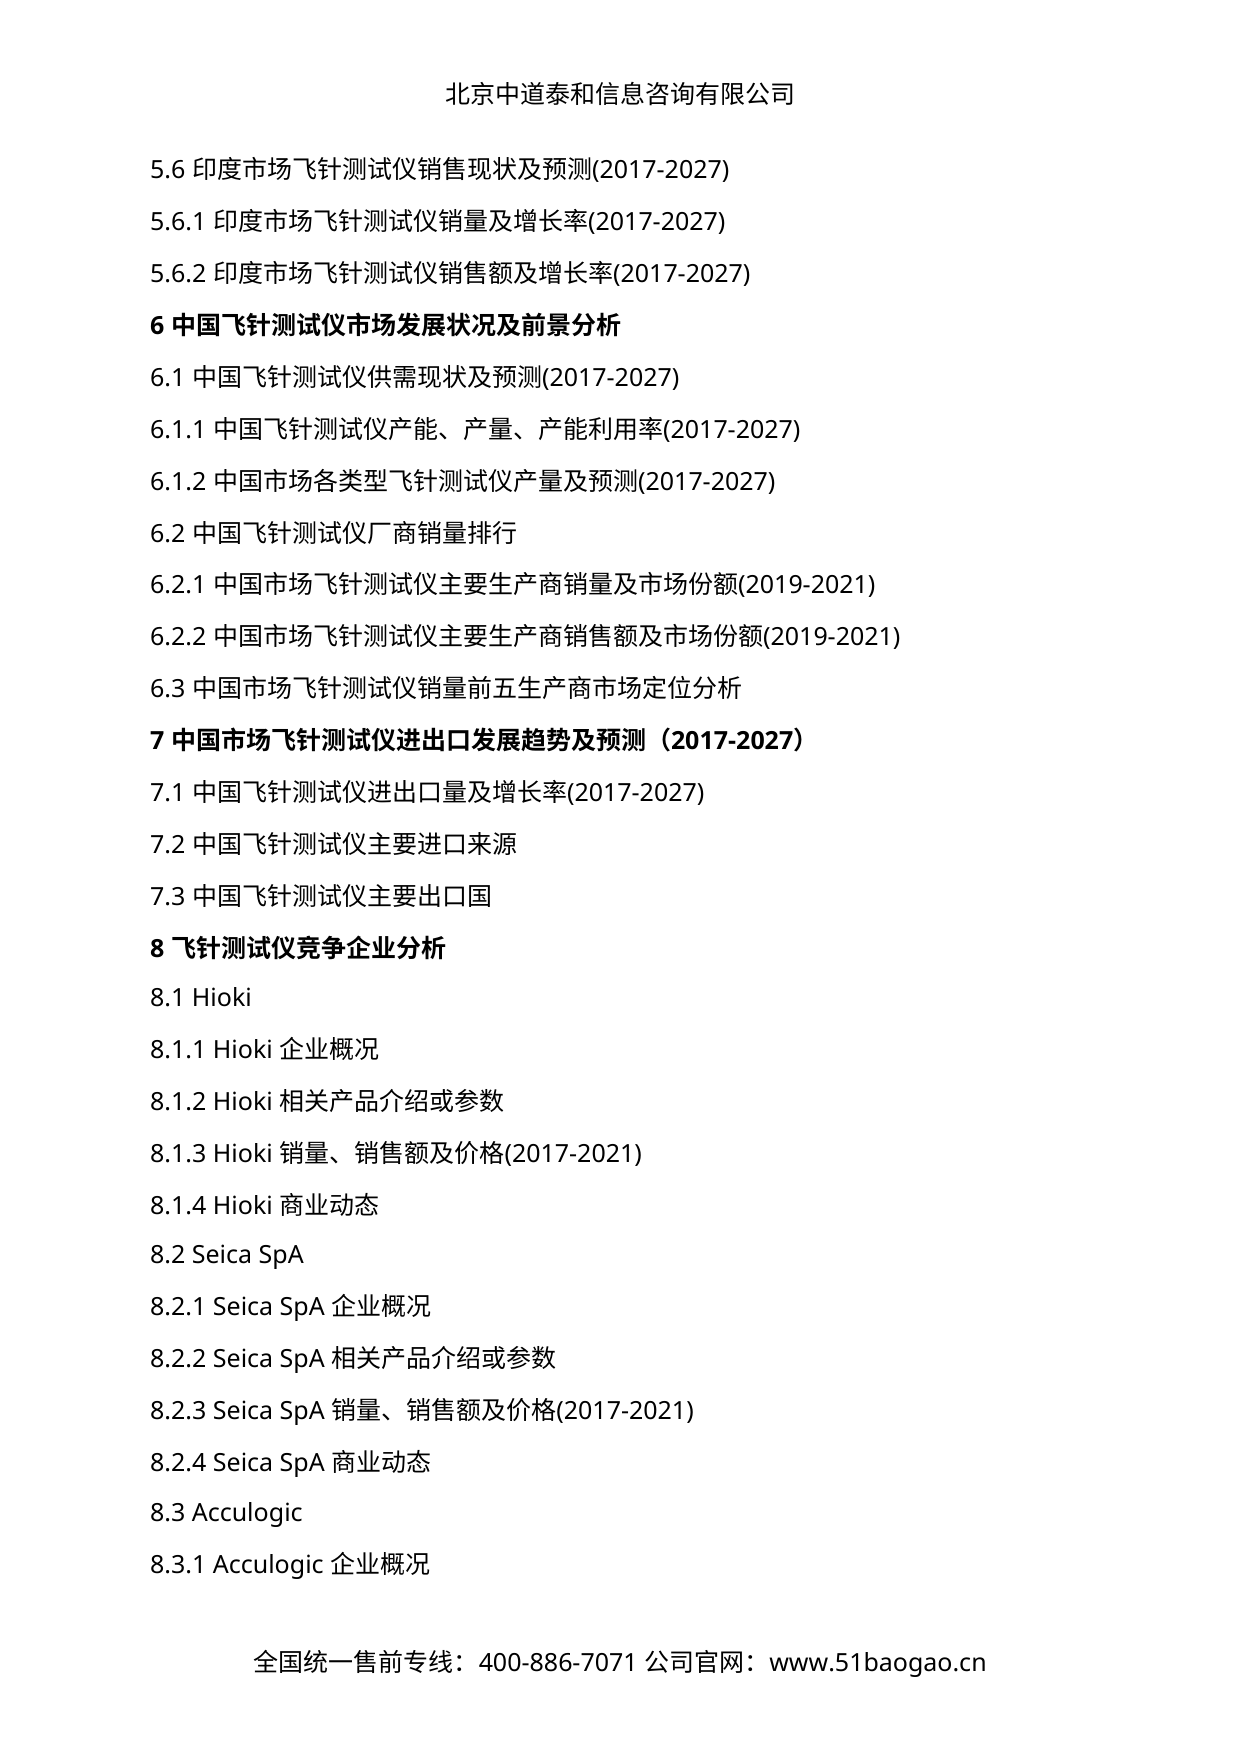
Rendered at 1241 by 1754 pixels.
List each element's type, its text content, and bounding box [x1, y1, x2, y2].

text 8.1.2 Hioki 相关产品介绍或参数 [150, 1082, 1090, 1118]
text 6.1.1 中国飞针测试仪产能、产量、产能利用率(2017-2027) [150, 409, 1090, 446]
text 7.1 中国飞针测试仪进出口量及增长率(2017-2027) [150, 772, 1090, 809]
text 7 中国市场飞针测试仪进出口发展趋势及预测（2017-2027） [150, 721, 1090, 757]
text 6.1 中国飞针测试仪供需现状及预测(2017-2027) [150, 357, 1090, 394]
text 5.6.1 印度市场飞针测试仪销量及增长率(2017-2027) [150, 202, 1090, 238]
text 8.2 Seica SpA [150, 1237, 1090, 1271]
text 6.2 中国飞针测试仪厂商销量排行 [150, 513, 1090, 549]
text 8.2.2 Seica SpA 相关产品介绍或参数 [150, 1339, 1090, 1375]
text 8.2.4 Seica SpA 商业动态 [150, 1442, 1090, 1479]
text 6.2.2 中国市场飞针测试仪主要生产商销售额及市场份额(2019-2021) [150, 617, 1090, 653]
text 8.1 Hioki [150, 980, 1090, 1014]
text 8.1.3 Hioki 销量、销售额及价格(2017-2021) [150, 1133, 1090, 1170]
text 8.3 Acculogic [150, 1494, 1090, 1528]
text 8.2.3 Seica SpA 销量、销售额及价格(2017-2021) [150, 1391, 1090, 1427]
text 5.6 印度市场飞针测试仪销售现状及预测(2017-2027) [150, 150, 1090, 186]
text 8 飞针测试仪竞争企业分析 [150, 928, 1090, 964]
text 7.3 中国飞针测试仪主要出口国 [150, 876, 1090, 912]
text 6.3 中国市场飞针测试仪销量前五生产商市场定位分析 [150, 669, 1090, 705]
text 6.1.2 中国市场各类型飞针测试仪产量及预测(2017-2027) [150, 461, 1090, 497]
text 8.1.1 Hioki 企业概况 [150, 1030, 1090, 1066]
text 6.2.1 中国市场飞针测试仪主要生产商销量及市场份额(2019-2021) [150, 565, 1090, 601]
text 6 中国飞针测试仪市场发展状况及前景分析 [150, 306, 1090, 342]
text 7.2 中国飞针测试仪主要进口来源 [150, 824, 1090, 861]
text 8.2.1 Seica SpA 企业概况 [150, 1287, 1090, 1323]
text 5.6.2 印度市场飞针测试仪销售额及增长率(2017-2027) [150, 254, 1090, 290]
text 8.3.1 Acculogic 企业概况 [150, 1544, 1090, 1580]
text 8.1.4 Hioki 商业动态 [150, 1185, 1090, 1222]
